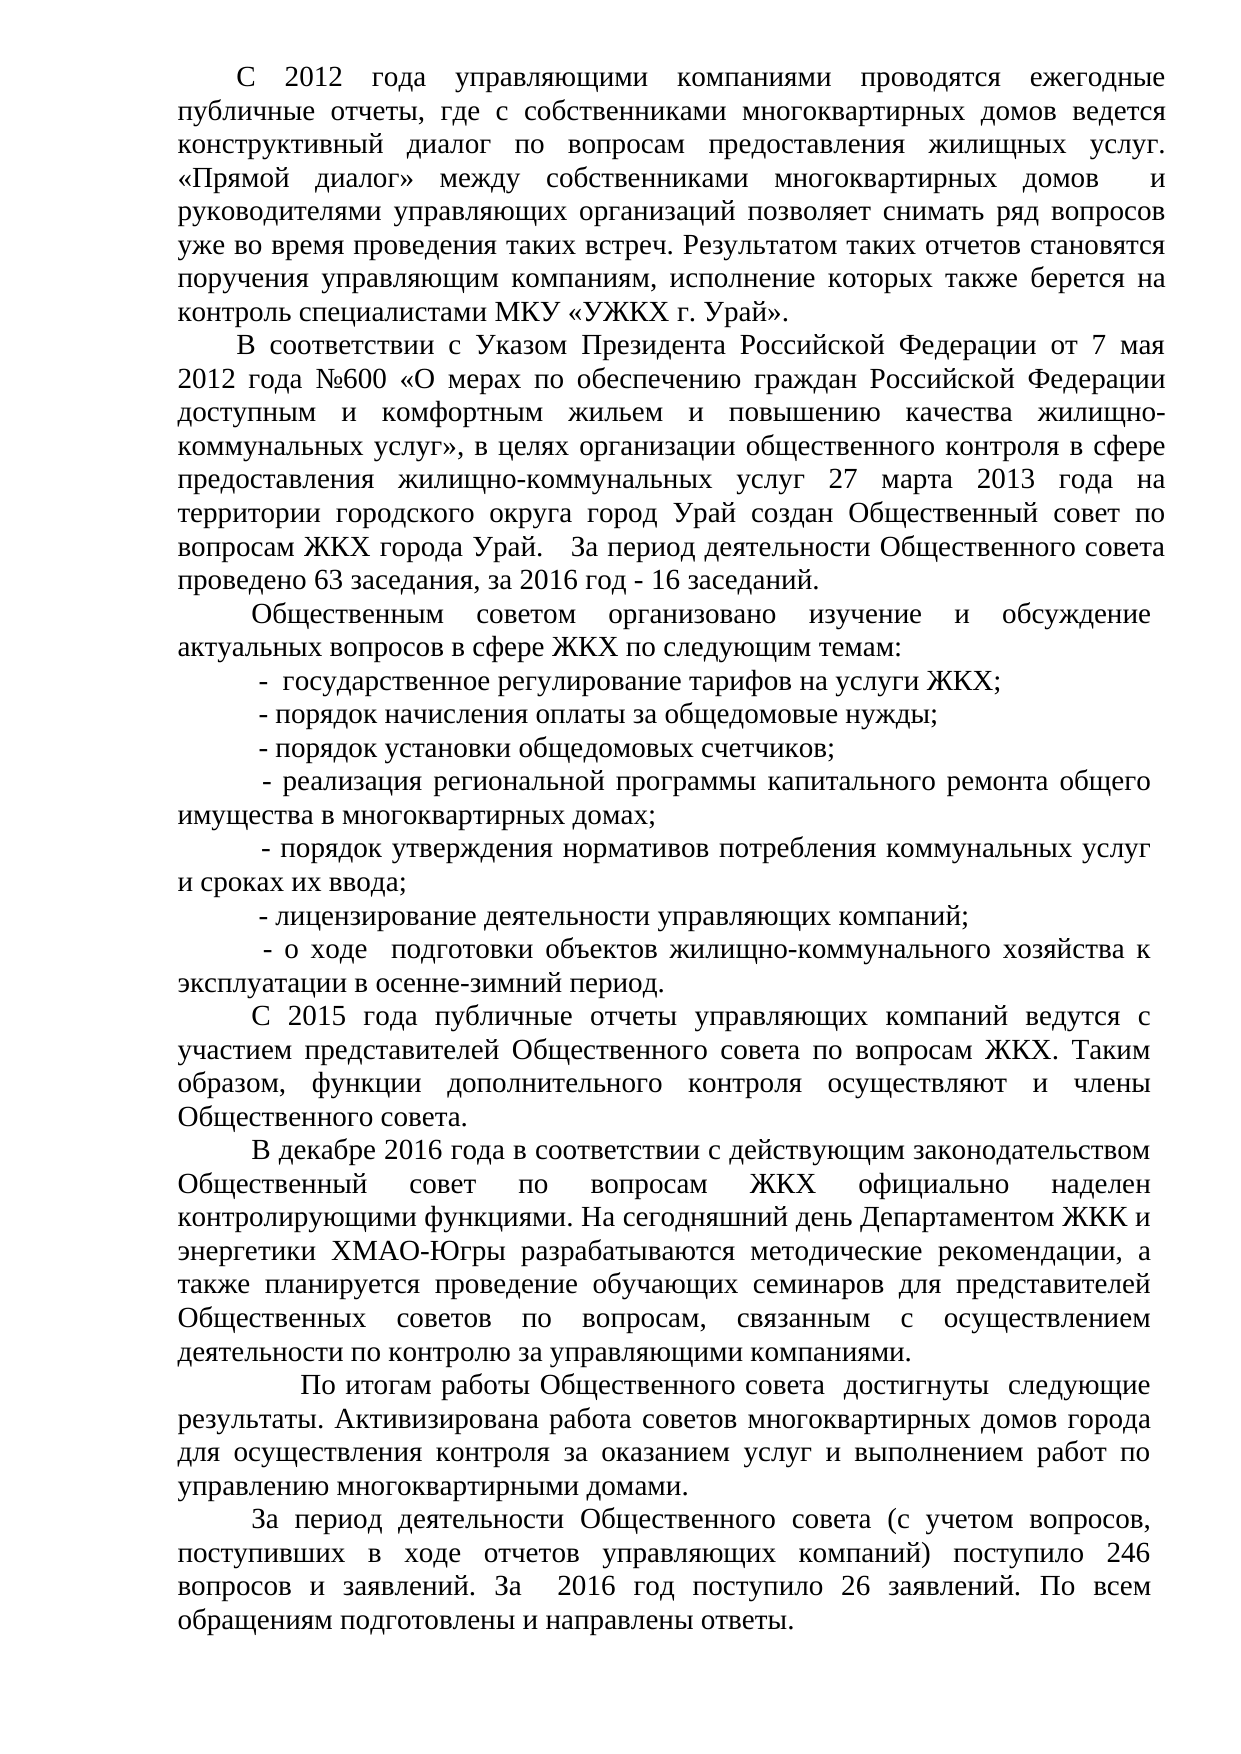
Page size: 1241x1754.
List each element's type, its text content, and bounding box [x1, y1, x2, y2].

text За период деятельности Общественного совета (с учетом вопросов, поступивших в ходе отчетов управляющих компаний) поступило 246 вопросов и заявлений. За 2016 год поступило 26 заявлений. По всем обращениям подготовлены и направлены ответы. [177, 1501, 1152, 1636]
text В декабре 2016 года в соответствии с действующим законодательством Общественный совет по вопросам ЖКХ официально наделен контролирующими функциями. На сегодняшний день Департаментом ЖКК и энергетики ХМАО-Югры разрабатываются методические рекомендации, а также планируется проведение обучающих семинаров для представителей Общественных советов по вопросам, связанным с осуществлением деятельности по контролю за управляющими компаниями. [177, 1132, 1152, 1367]
text - порядок установки общедомовых счетчиков; [177, 730, 1152, 763]
text - порядок утверждения нормативов потребления коммунальных услуг и сроках их ввода; [177, 831, 1152, 898]
text - порядок начисления оплаты за общедомовые нужды; [177, 696, 1152, 730]
text В соответствии с Указом Президента Российской Федерации от 7 мая 2012 года №600 «О мерах по обеспечению граждан Российской Федерации доступным и комфортным жильем и повышению качества жилищно-коммунальных услуг», в целях организации общественного контроля в сфере предоставления жилищно-коммунальных услуг 27 марта 2013 года на территории городского округа город Урай создан Общественный совет по вопросам ЖКХ города Урай. За период деятельности Общественного совета проведено 63 заседания, за 2016 год - 16 заседаний. [177, 327, 1166, 596]
text С 2012 года управляющими компаниями проводятся ежегодные публичные отчеты, где с собственниками многоквартирных домов ведется конструктивный диалог по вопросам предоставления жилищных услуг. «Прямой диалог» между собственниками многоквартирных домов и руководителями управляющих организаций позволяет снимать ряд вопросов уже во время проведения таких встреч. Результатом таких отчетов становятся поручения управляющим компаниям, исполнение которых также берется на контроль специалистами МКУ «УЖКХ г. Урай». [177, 59, 1166, 327]
text По итогам работы Общественного совета достигнуты следующие результаты. Активизирована работа советов многоквартирных домов города для осуществления контроля за оказанием услуг и выполнением работ по управлению многоквартирными домами. [177, 1367, 1152, 1501]
text - реализация региональной программы капитального ремонта общего имущества в многоквартирных домах; [177, 763, 1152, 831]
text - о ходе подготовки объектов жилищно-коммунального хозяйства к эксплуатации в осенне-зимний период. [177, 931, 1152, 998]
text - государственное регулирование тарифов на услуги ЖКХ; [177, 663, 1152, 696]
text Общественным советом организовано изучение и обсуждение актуальных вопросов в сфере ЖКХ по следующим темам: [177, 596, 1152, 663]
text С 2015 года публичные отчеты управляющих компаний ведутся с участием представителей Общественного совета по вопросам ЖКХ. Таким образом, функции дополнительного контроля осуществляют и члены Общественного совета. [177, 998, 1152, 1132]
text - лицензирование деятельности управляющих компаний; [177, 898, 1152, 931]
